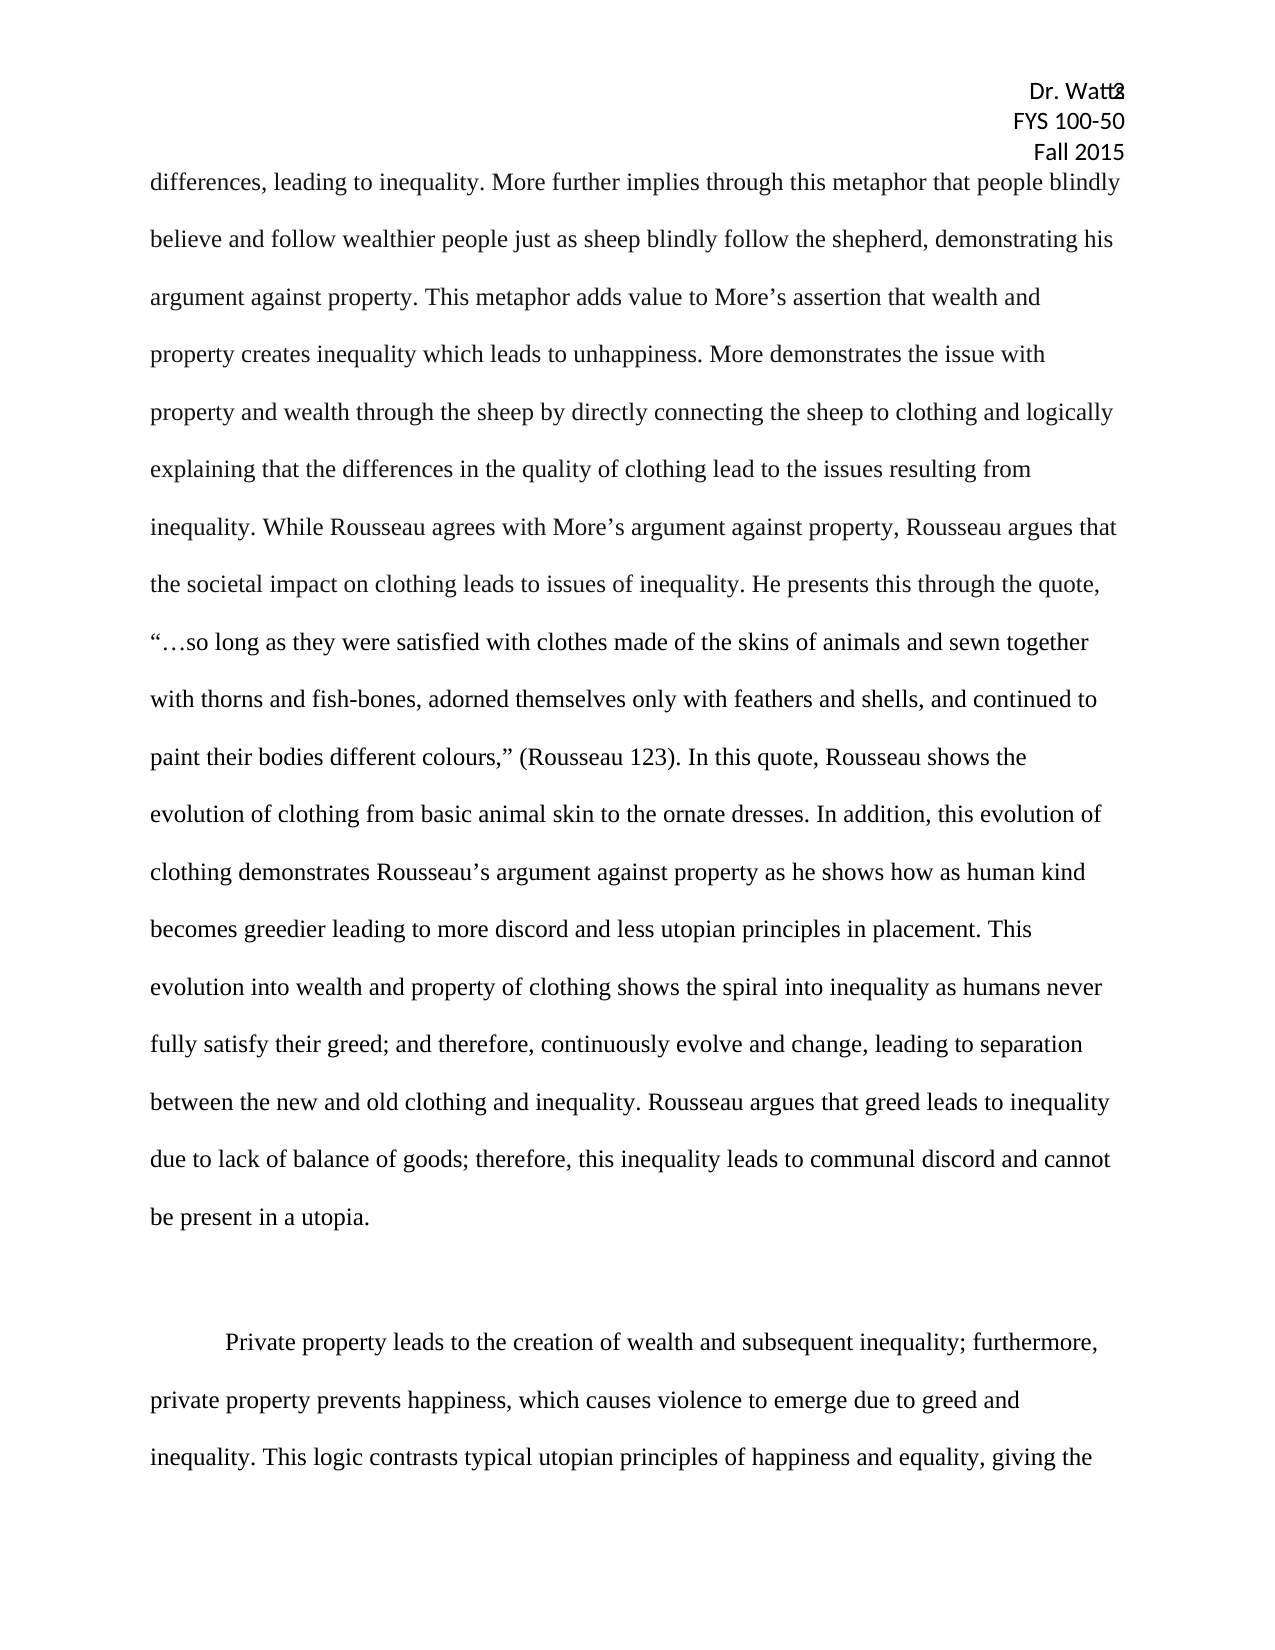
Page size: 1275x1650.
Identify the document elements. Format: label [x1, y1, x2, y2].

text [150, 167, 1125, 1230]
text [150, 1327, 1125, 1471]
